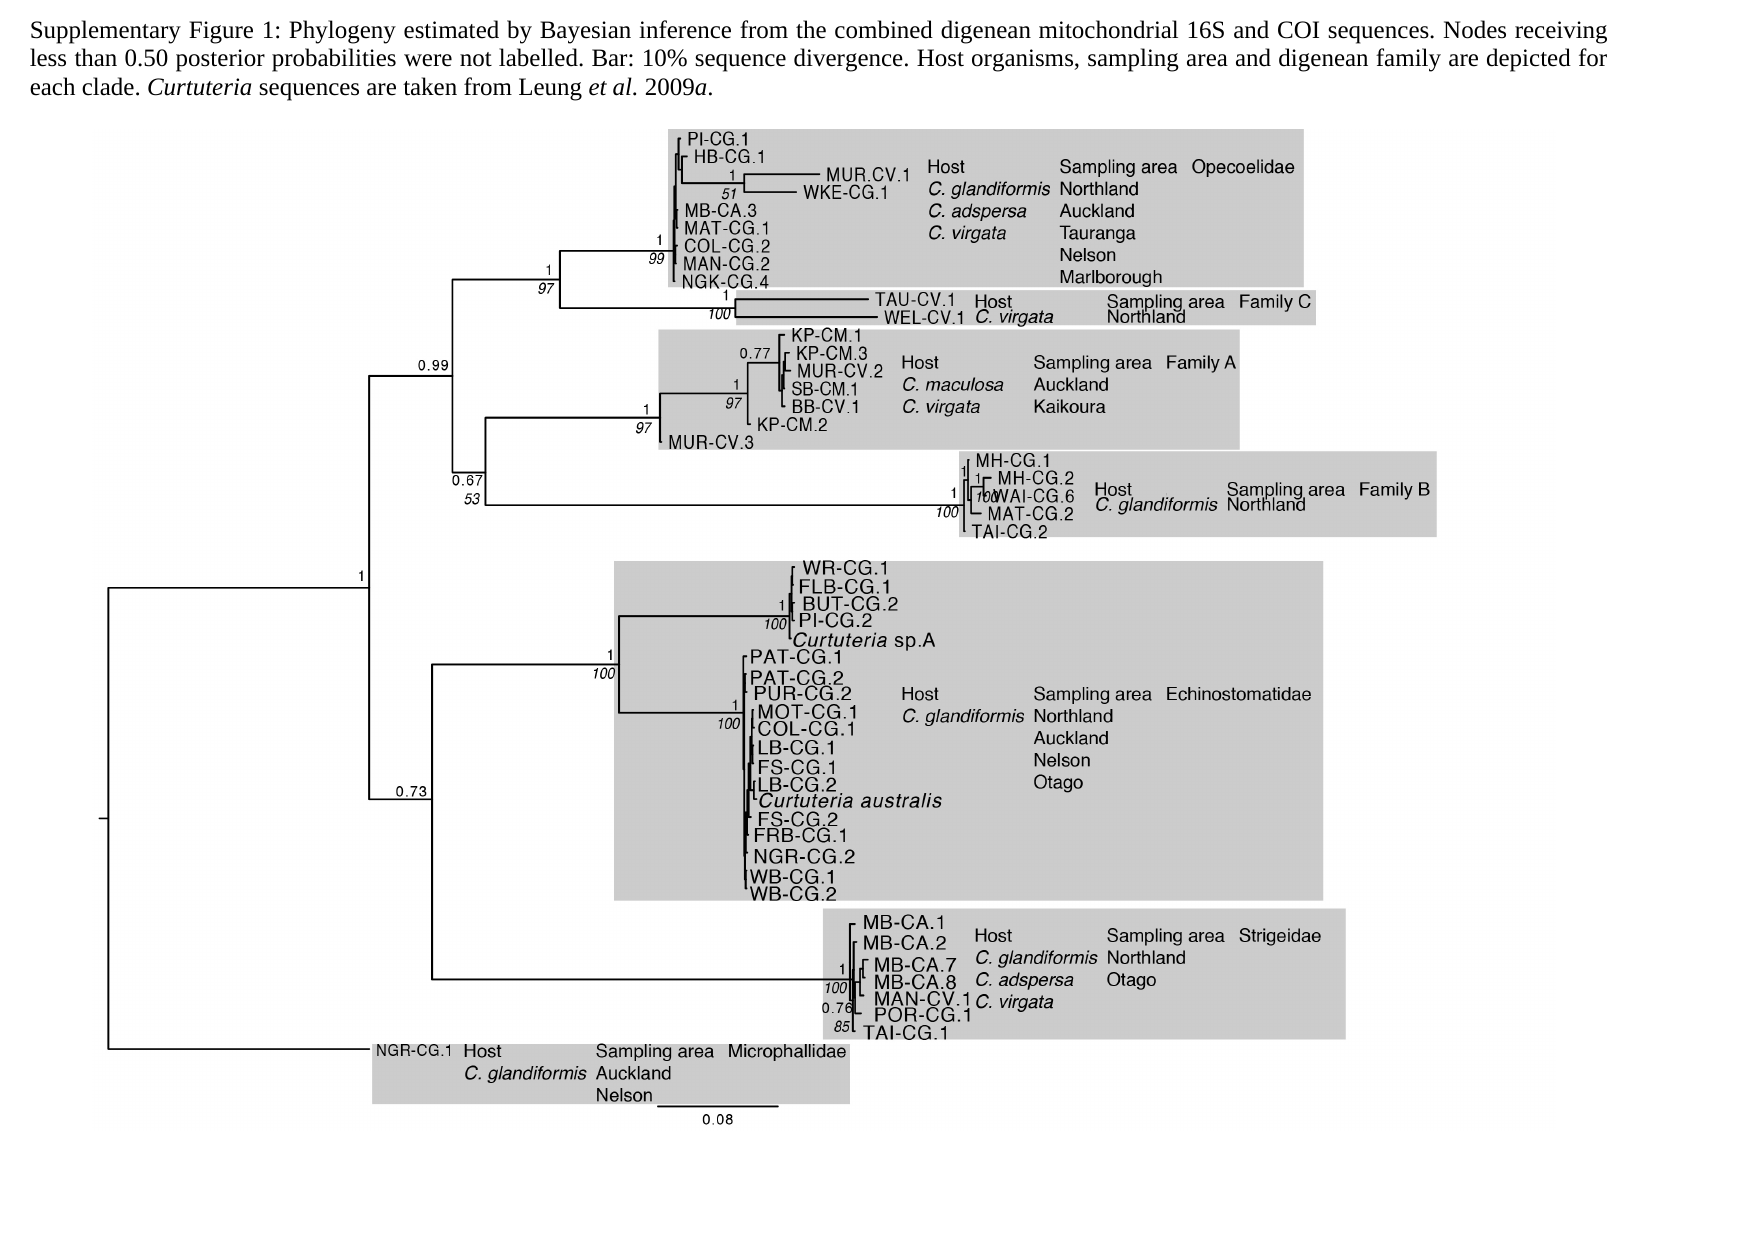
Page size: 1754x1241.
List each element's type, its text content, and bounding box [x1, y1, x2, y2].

text Supplementary Figure 1: Phylogeny estimated by Bayesian inference from the combined digenean mitochondrial 16S and COI sequences. Nodes receiving less than 0.50 posterior probabilities were not labelled. Bar: 10% sequence divergence. Host organisms, sampling area and digenean family are depicted for each clade. Curtuteria sequences are taken from Leung et al. 2009a. [29, 15, 1610, 101]
picture [91, 129, 1557, 1131]
